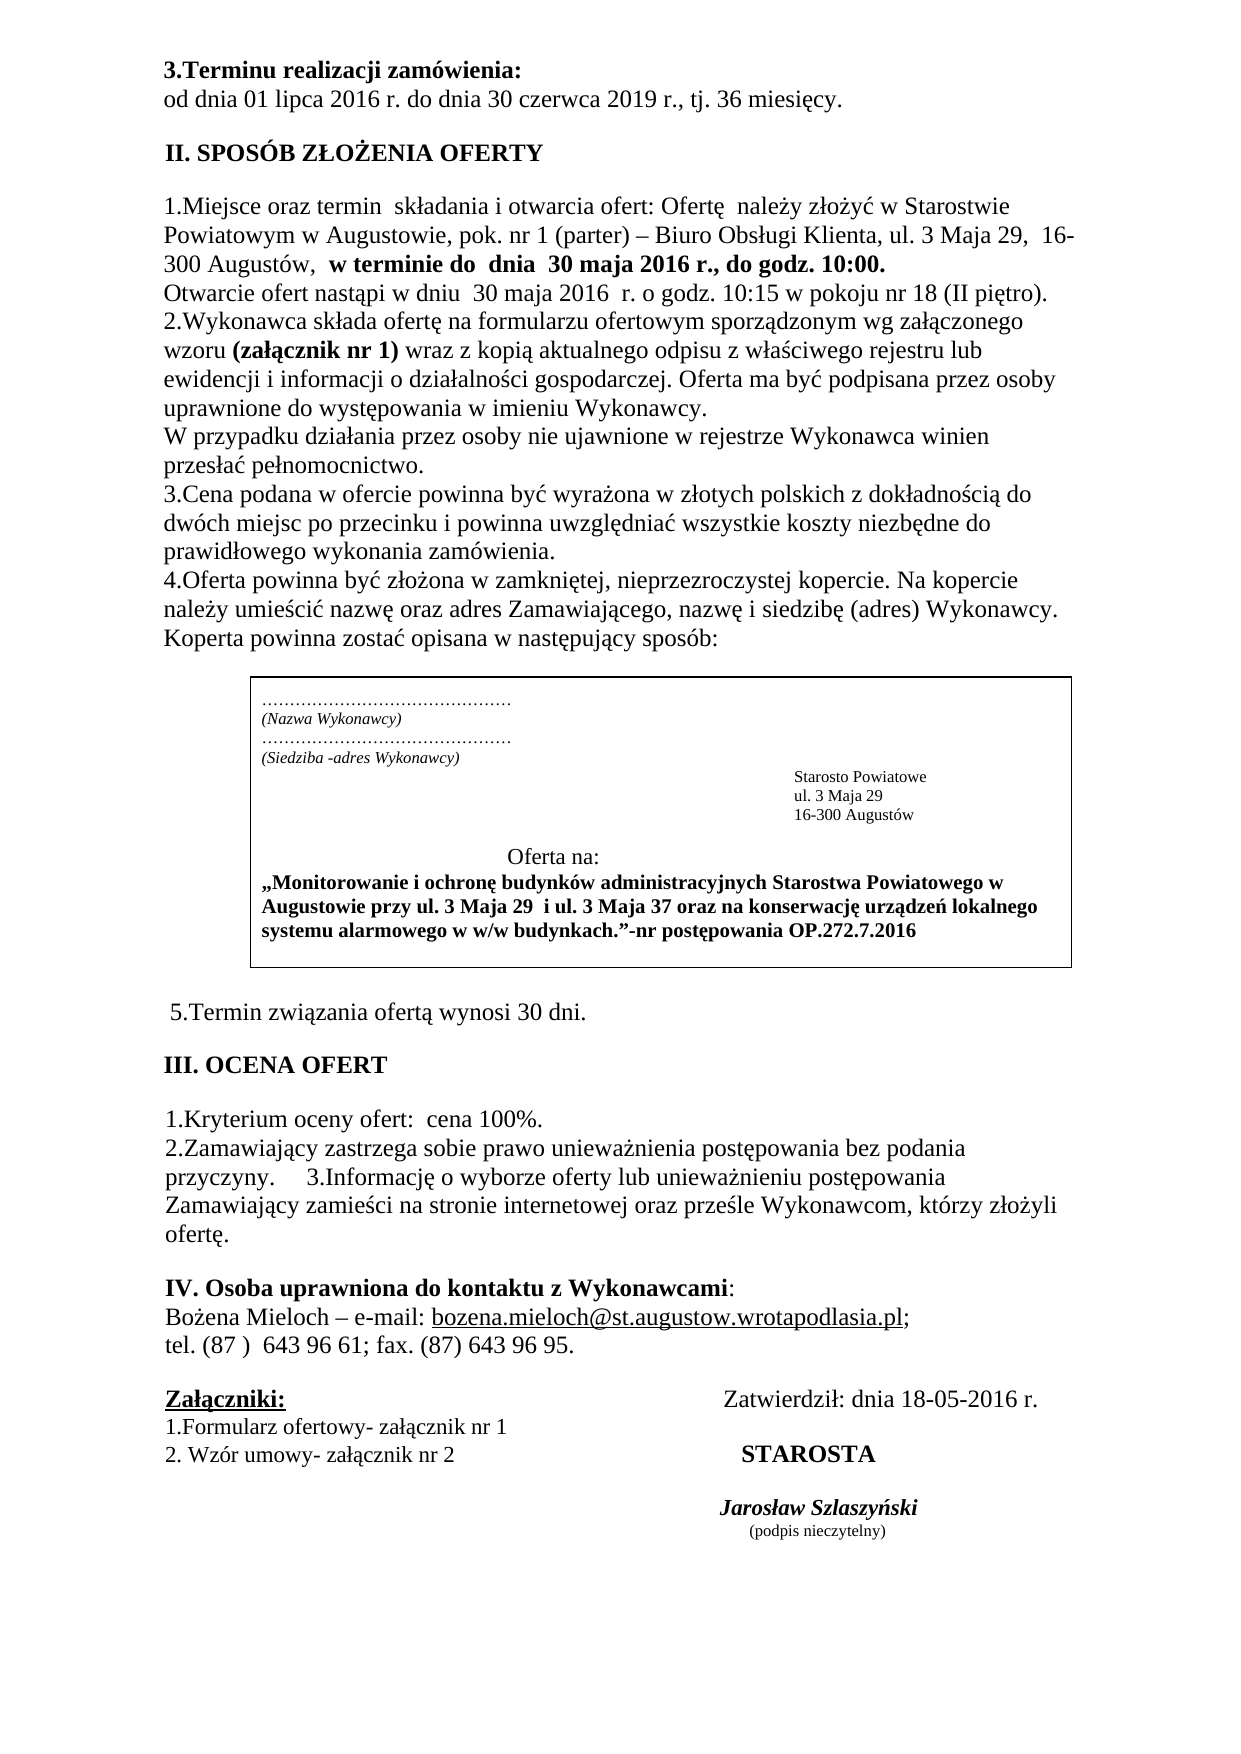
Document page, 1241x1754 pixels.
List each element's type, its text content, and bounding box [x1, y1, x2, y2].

text (podpis nieczytelny) [148, 1521, 1093, 1540]
text Jarosław Szlaszyński [148, 1494, 1093, 1521]
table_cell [162, 30, 1078, 1494]
